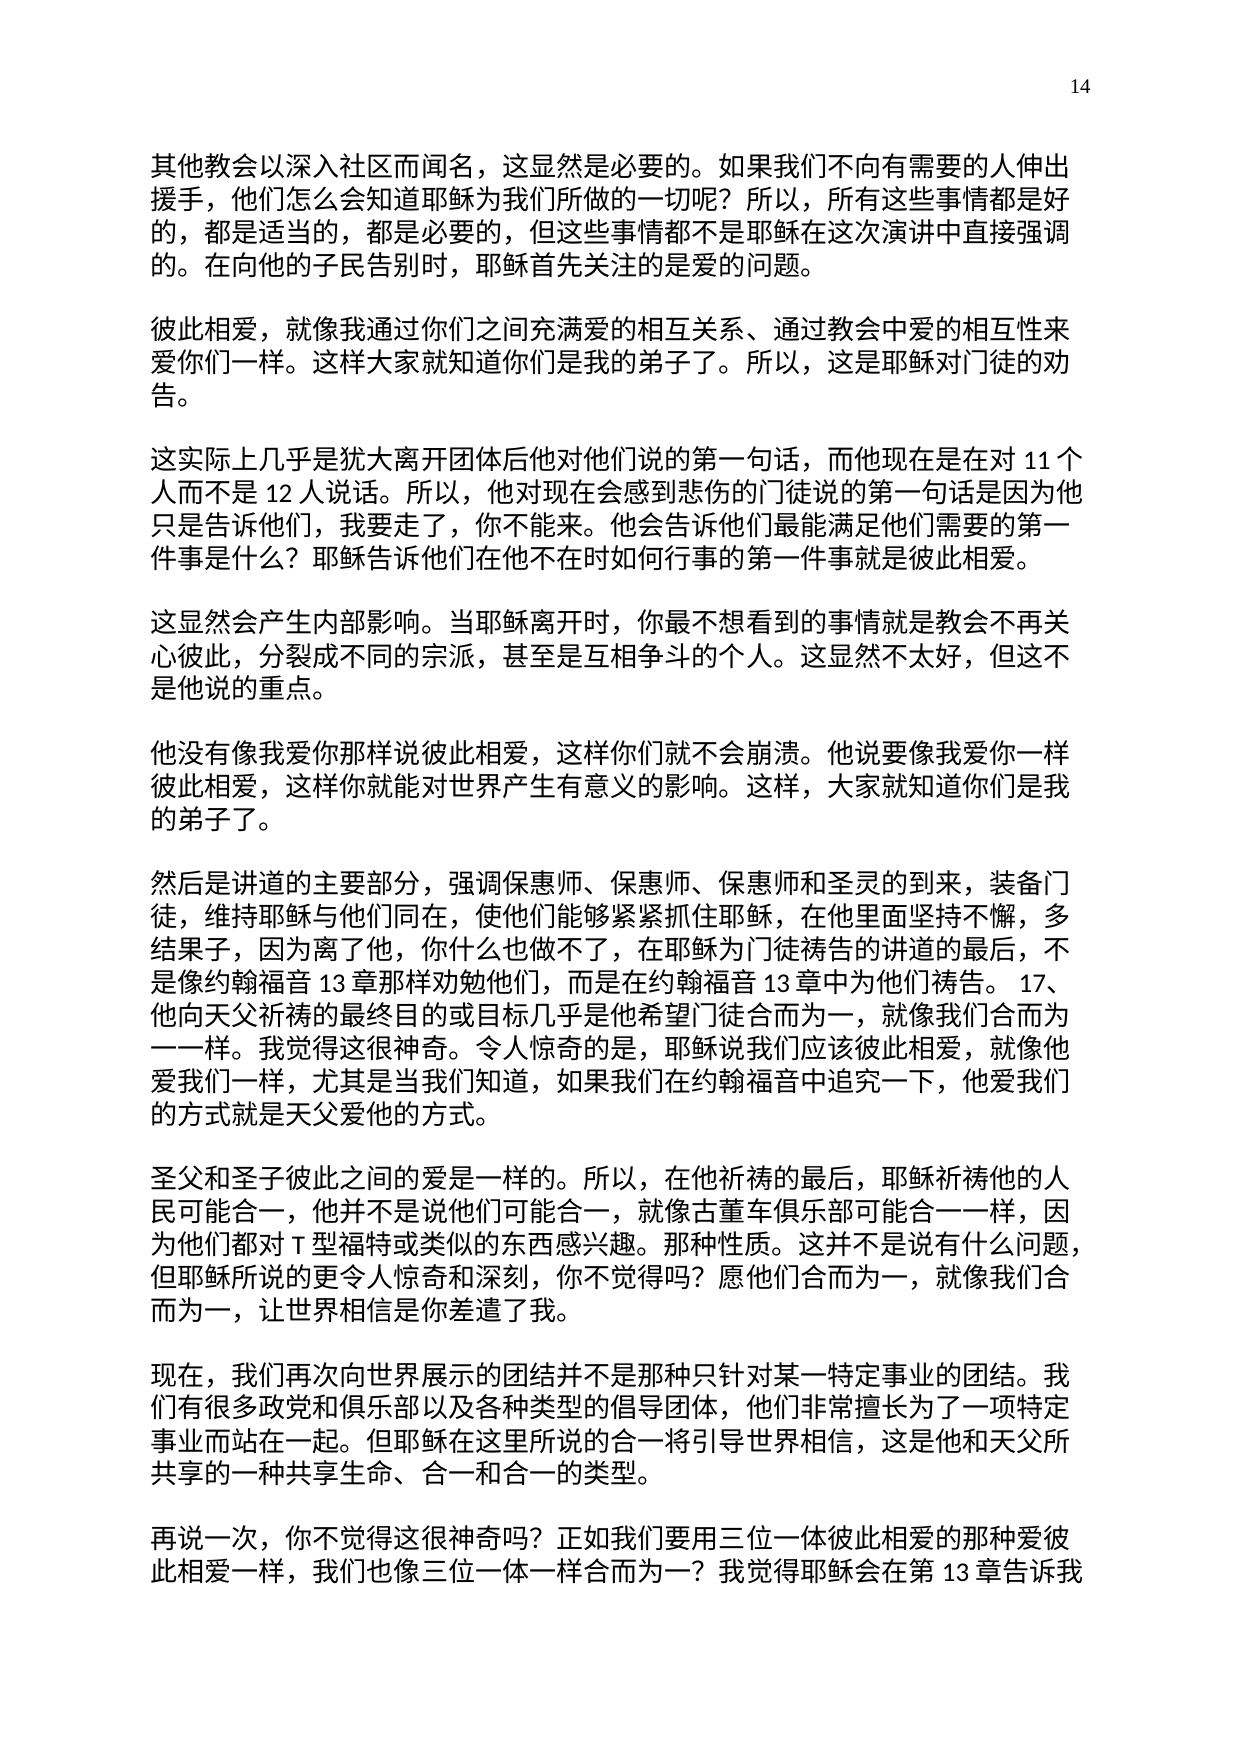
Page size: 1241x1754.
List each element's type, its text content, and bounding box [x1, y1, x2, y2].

text 这实际上几乎是犹大离开团体后他对他们说的第一句话，而他现在是在对 11 个人而不是 12 人说话。所以，他对现在会感到悲伤的门徒说的第一句话是因为他只是告诉他们，我要走了，你不能来。他会告诉他们最能满足他们需要的第一件事是什么？耶稣告诉他们在他不在时如何行事的第一件事就是彼此相爱。 [150, 443, 1090, 576]
text 彼此相爱，就像我通过你们之间充满爱的相互关系、通过教会中爱的相互性来爱你们一样。这样大家就知道你们是我的弟子了。所以，这是耶稣对门徒的劝告。 [150, 313, 1090, 412]
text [150, 1522, 1090, 1588]
text 这显然会产生内部影响。当耶稣离开时，你最不想看到的事情就是教会不再关心彼此，分裂成不同的宗派，甚至是互相争斗的个人。这显然不太好，但这不是他说的重点。 [150, 607, 1090, 706]
text 圣父和圣子彼此之间的爱是一样的。所以，在他祈祷的最后，耶稣祈祷他的人民可能合一，他并不是说他们可能合一，就像古董车俱乐部可能合一一样，因为他们都对 T 型福特或类似的东西感兴趣。那种性质。这并不是说有什么问题，但耶稣所说的更令人惊奇和深刻，你不觉得吗？愿他们合而为一，就像我们合而为一，让世界相信是你差遣了我。 [150, 1162, 1090, 1327]
text 现在，我们再次向世界展示的团结并不是那种只针对某一特定事业的团结。我们有很多政党和俱乐部以及各种类型的倡导团体，他们非常擅长为了一项特定事业而站在一起。但耶稣在这里所说的合一将引导世界相信，这是他和天父所共享的一种共享生命、合一和合一的类型。 [150, 1359, 1090, 1491]
text 然后是讲道的主要部分，强调保惠师、保惠师、保惠师和圣灵的到来，装备门徒，维持耶稣与他们同在，使他们能够紧紧抓住耶稣，在他里面坚持不懈，多结果子，因为离了他，你什么也做不了，在耶稣为门徒祷告的讲道的最后，不是像约翰福音13章那样劝勉他们，而是在约翰福音13章中为他们祷告。 17、他向天父祈祷的最终目的或目标几乎是他希望门徒合而为一，就像我们合而为一一样。我觉得这很神奇。令人惊奇的是，耶稣说我们应该彼此相爱，就像他爱我们一样，尤其是当我们知道，如果我们在约翰福音中追究一下，他爱我们的方式就是天父爱他的方式。 [150, 867, 1090, 1131]
text 他没有像我爱你那样说彼此相爱，这样你们就不会崩溃。他说要像我爱你一样彼此相爱，这样你就能对世界产生有意义的影响。这样，大家就知道你们是我的弟子了。 [150, 737, 1090, 836]
text 其他教会以深入社区而闻名，这显然是必要的。如果我们不向有需要的人伸出援手，他们怎么会知道耶稣为我们所做的一切呢？所以，所有这些事情都是好的，都是适当的，都是必要的，但这些事情都不是耶稣在这次演讲中直接强调的。在向他的子民告别时，耶稣首先关注的是爱的问题。 [150, 150, 1090, 282]
